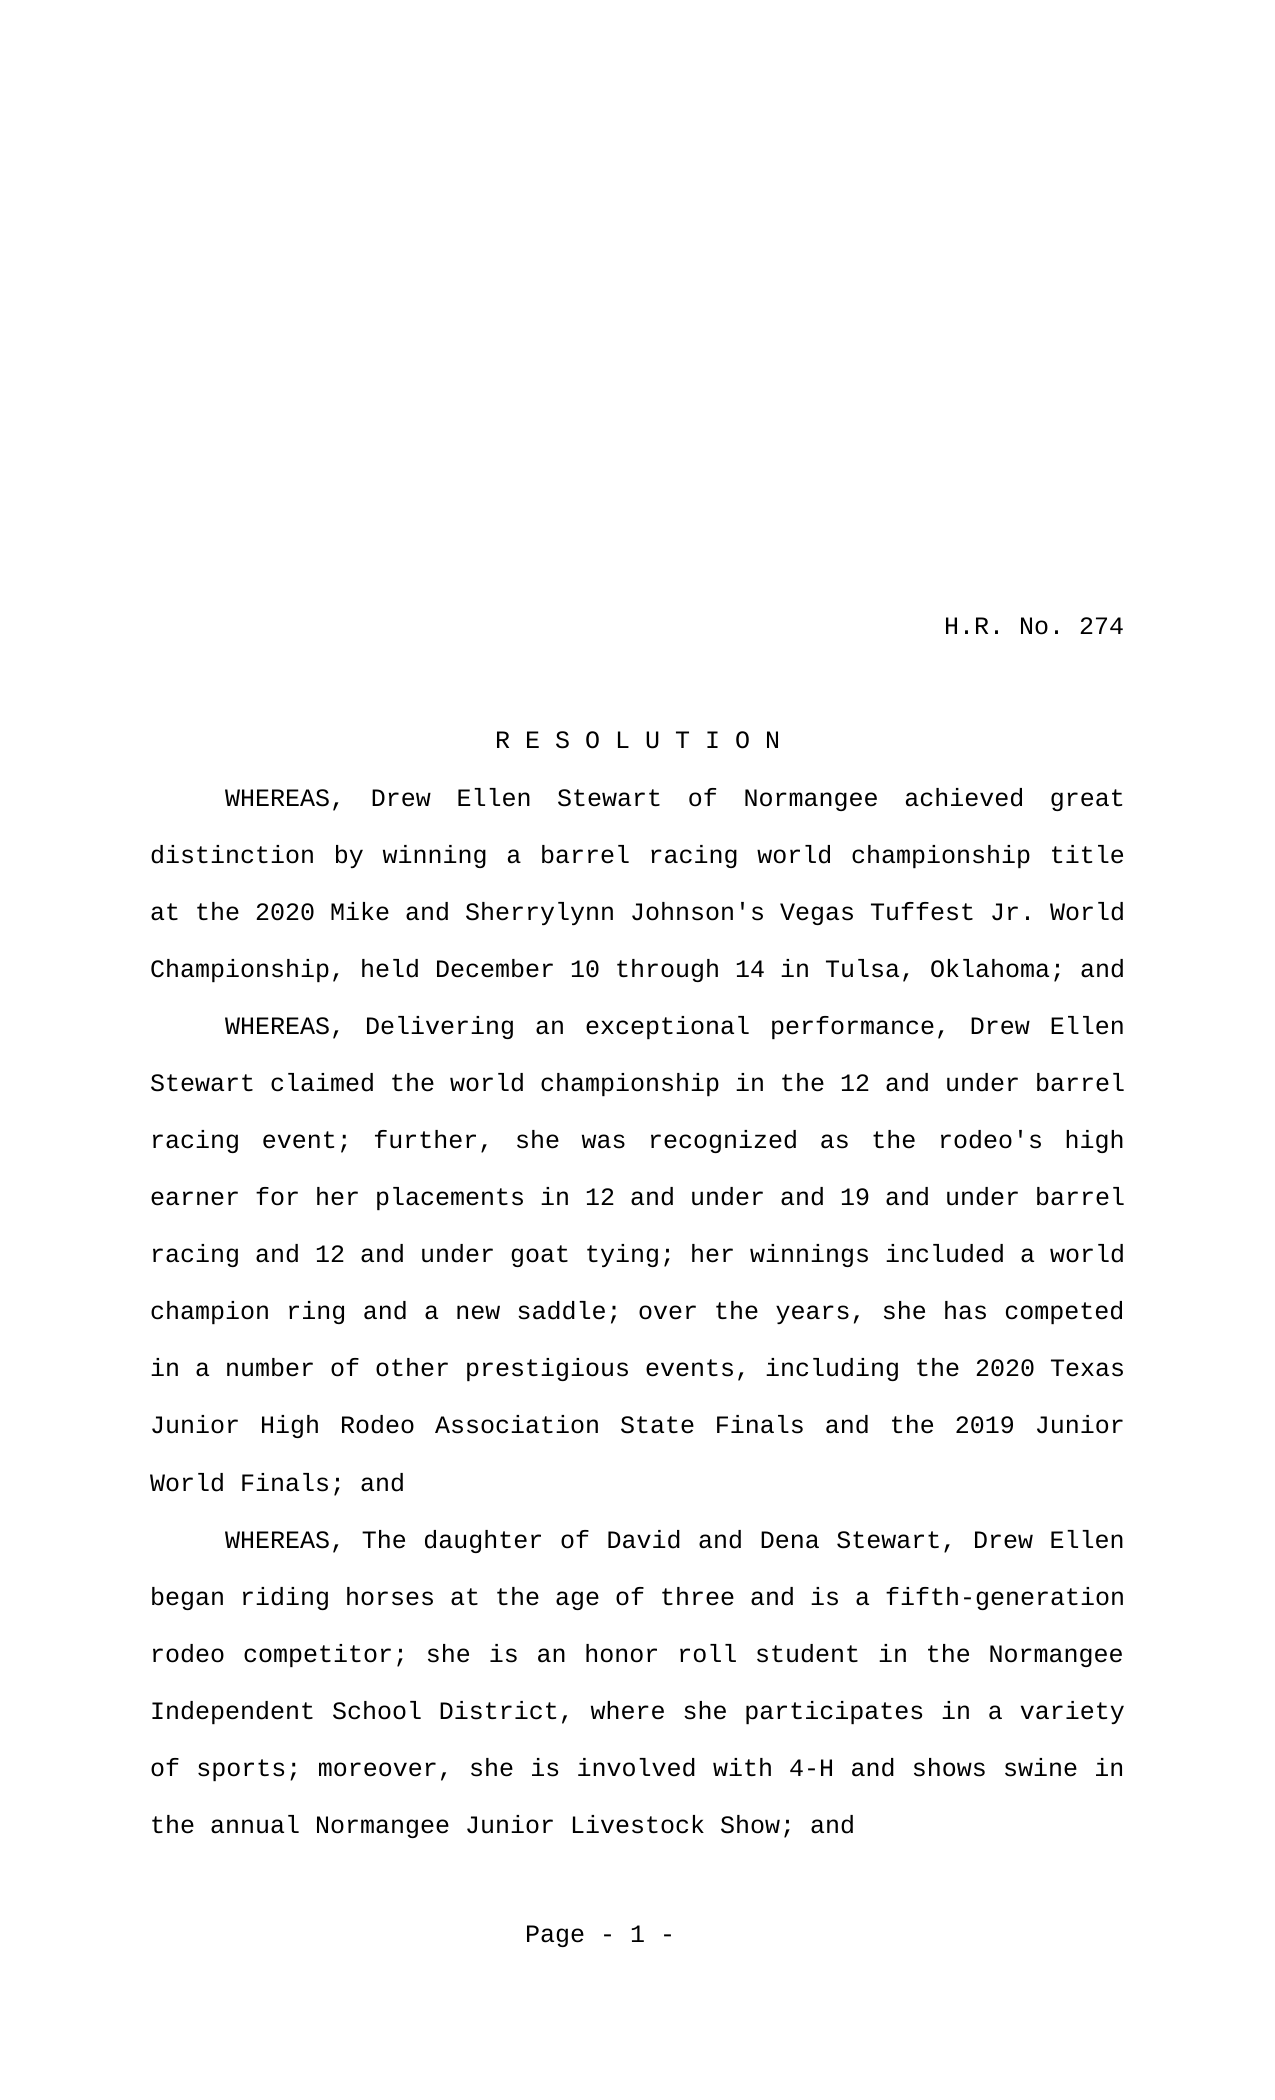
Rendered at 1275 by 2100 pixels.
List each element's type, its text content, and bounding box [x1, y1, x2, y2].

text WHEREAS, Drew Ellen Stewart of Normangee achieved great distinction by winning a barrel racing world championship title at the 2020 Mike and Sherrylynn Johnson's Vegas Tuffest Jr. World Championship, held December 10 through 14 in Tulsa, Oklahoma; and [150, 785, 1125, 985]
text R E S O L U T I O N [150, 728, 1125, 756]
text H.R. No. 274 [150, 614, 1125, 642]
text WHEREAS, Delivering an exceptional performance, Drew Ellen Stewart claimed the world championship in the 12 and under barrel racing event; further, she was recognized as the rodeo's high earner for her placements in 12 and under and 19 and under barrel racing and 12 and under goat tying; her winnings included a world champion ring and a new saddle; over the years, she has competed in a number of other prestigious events, including the 2020 Texas Junior High Rodeo Association State Finals and the 2019 Junior World Finals; and [150, 1013, 1125, 1498]
text WHEREAS, The daughter of David and Dena Stewart, Drew Ellen began riding horses at the age of three and is a fifth-generation rodeo competitor; she is an honor roll student in the Normangee Independent School District, where she participates in a variety of sports; moreover, she is involved with 4-H and shows swine in the annual Normangee Junior Livestock Show; and [150, 1527, 1125, 1841]
